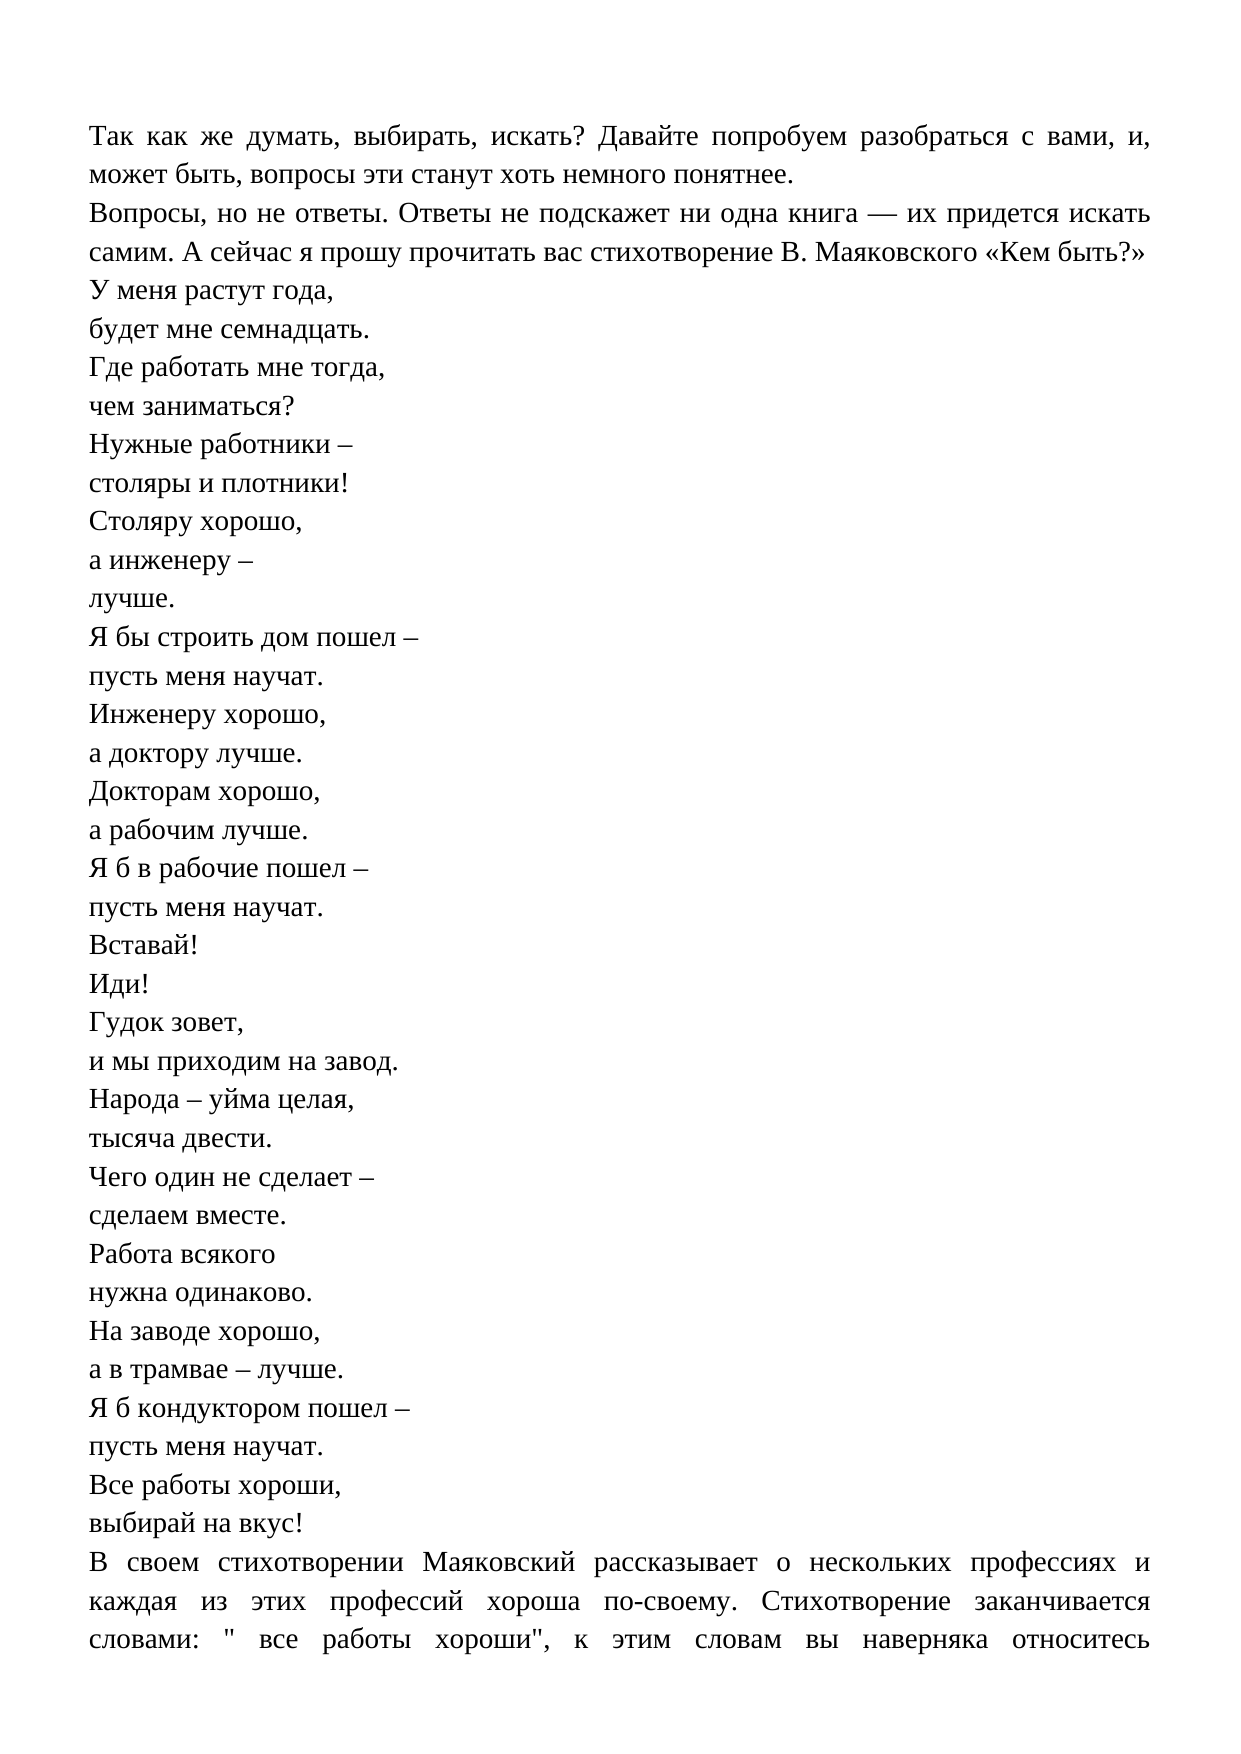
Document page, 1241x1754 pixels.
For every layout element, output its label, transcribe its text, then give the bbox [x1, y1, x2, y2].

text чем заниматься? [89, 388, 1152, 421]
text Докторам хорошо, [89, 773, 1152, 807]
text а рабочим лучше. [89, 812, 1152, 845]
text Гудок зовет, [89, 1004, 1152, 1038]
text Где работать мне тогда, [89, 349, 1152, 383]
text Вопросы, но не ответы. Ответы не подскажет ни одна книга — их придется искать самим. А сейчас я прошу прочитать вас стихотворение В. Маяковского «Кем быть?» [89, 195, 1152, 267]
text Вставай! [89, 927, 1152, 961]
text Народа – уйма целая, [89, 1082, 1152, 1115]
text пусть меня научат. [89, 658, 1152, 691]
text Иди! [89, 966, 1152, 999]
text На заводе хорошо, [89, 1313, 1152, 1346]
text столяры и плотники! [89, 465, 1152, 498]
text пусть меня научат. [89, 1428, 1152, 1462]
text Чего один не сделает – [89, 1159, 1152, 1192]
text Я б в рабочие пошел – [89, 850, 1152, 884]
text Инженеру хорошо, [89, 696, 1152, 730]
text сделаем вместе. [89, 1197, 1152, 1231]
text Я бы строить дом пошел – [89, 619, 1152, 653]
text Нужные работники – [89, 426, 1152, 460]
text а доктору лучше. [89, 735, 1152, 768]
text тысяча двести. [89, 1120, 1152, 1154]
text а в трамвае – лучше. [89, 1351, 1152, 1385]
text выбирай на вкус! [89, 1506, 1152, 1539]
text Я б кондуктором пошел – [89, 1390, 1152, 1423]
text Работа всякого [89, 1236, 1152, 1269]
text а инженеру – [89, 542, 1152, 576]
text будет мне семнадцать. [89, 311, 1152, 344]
text пусть меня научат. [89, 889, 1152, 922]
text и мы приходим на завод. [89, 1043, 1152, 1077]
text Все работы хороши, [89, 1467, 1152, 1501]
text нужна одинаково. [89, 1274, 1152, 1308]
text Столяру хорошо, [89, 503, 1152, 537]
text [89, 1544, 1152, 1655]
text лучше. [89, 581, 1152, 614]
text Так как же думать, выбирать, искать? Давайте попробуем разобраться с вами, и, может быть, вопросы эти станут хоть немного понятнее. [89, 118, 1152, 190]
text У меня растут года, [89, 272, 1152, 306]
